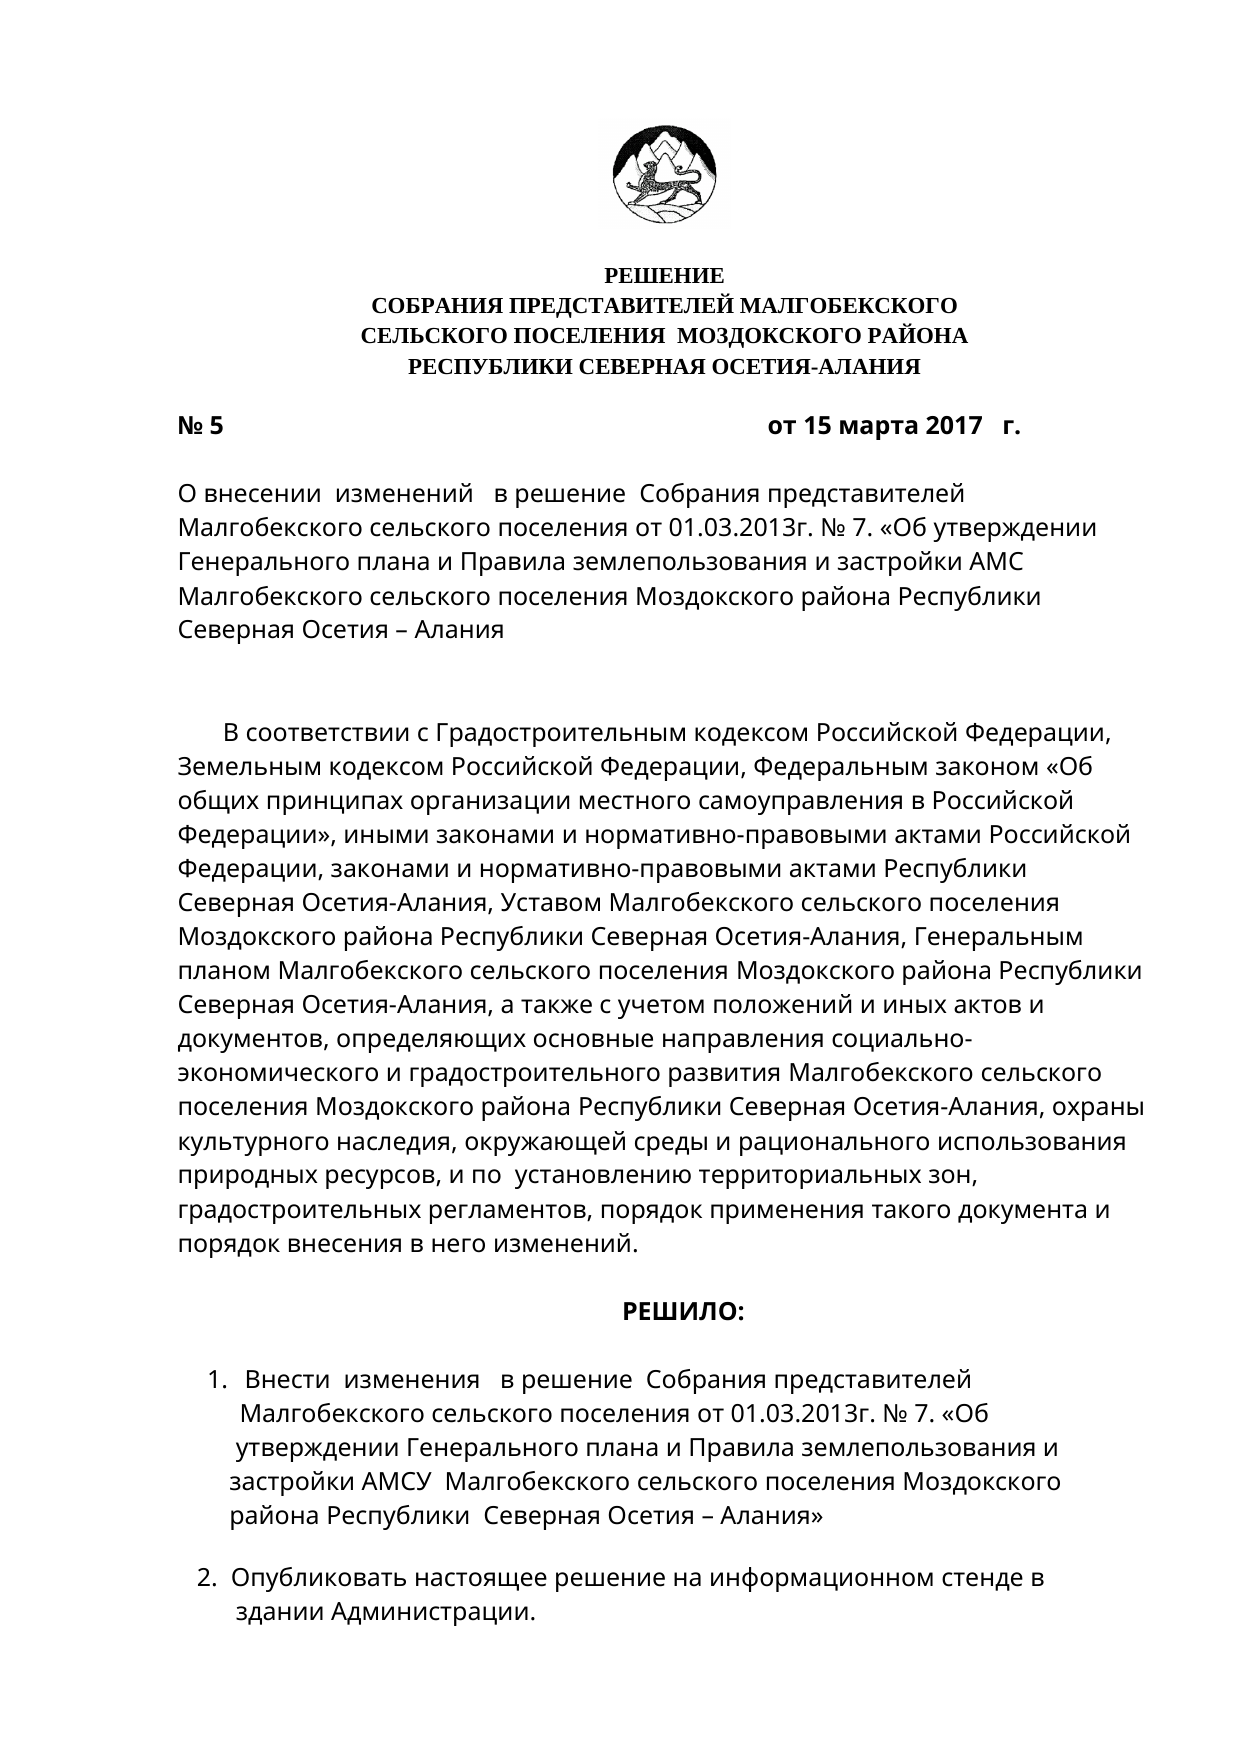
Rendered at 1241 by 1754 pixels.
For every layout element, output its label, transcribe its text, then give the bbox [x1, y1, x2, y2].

text района Республики Северная Осетия – Алания» [177, 1498, 1152, 1532]
text РЕШЕНИЕ [177, 262, 1152, 288]
text РЕШИЛО: [177, 1293, 1152, 1327]
text № 5 от 15 марта 2017 г. [177, 408, 1152, 442]
text утверждении Генерального плана и Правила землепользования и [177, 1430, 1152, 1464]
text Малгобекского сельского поселения от 01.03.2013г. № 7. «Об утверждении Генерального плана и Правила землепользования и застройки АМС Малгобекского сельского поселения Моздокского района Республики Северная Осетия – Алания [177, 510, 1152, 646]
text здании Администрации. [177, 1594, 1152, 1628]
text республики северная осетия-алания [177, 353, 1152, 379]
text О внесении изменений в решение Собрания представителей [177, 476, 1152, 510]
text Малгобекского сельского поселения от 01.03.2013г. № 7. «Об [207, 1396, 1152, 1430]
list Внести изменения в решение Собрания представителей [207, 1362, 1152, 1396]
text Собрания представителей МАЛГОБЕКСКОГО сельского поселения моздокского района [177, 292, 1152, 349]
text 2. Опубликовать настоящее решение на информационном стенде в [177, 1560, 1152, 1594]
text застройки АМСУ Малгобекского сельского поселения Моздокского [177, 1464, 1152, 1498]
text В соответствии с Градостроительным кодексом Российской Федерации, Земельным кодексом Российской Федерации, Федеральным законом «Об общих принципах организации местного самоуправления в Российской Федерации», иными законами и нормативно-правовыми актами Российской Федерации, законами и нормативно-правовыми актами Республики Северная Осетия-Алания, Уставом Малгобекского сельского поселения Моздокского района Республики Северная Осетия-Алания, Генеральным планом Малгобекского сельского поселения Моздокского района Республики Северная Осетия-Алания, а также с учетом положений и иных актов и документов, определяющих основные направления социально-экономического и градостроительного развития Малгобекского сельского поселения Моздокского района Республики Северная Осетия-Алания, охраны культурного наследия, окружающей среды и рационального использования природных ресурсов, и по установлению территориальных зон, градостроительных регламентов, порядок применения такого документа и порядок внесения в него изменений. [177, 714, 1152, 1259]
